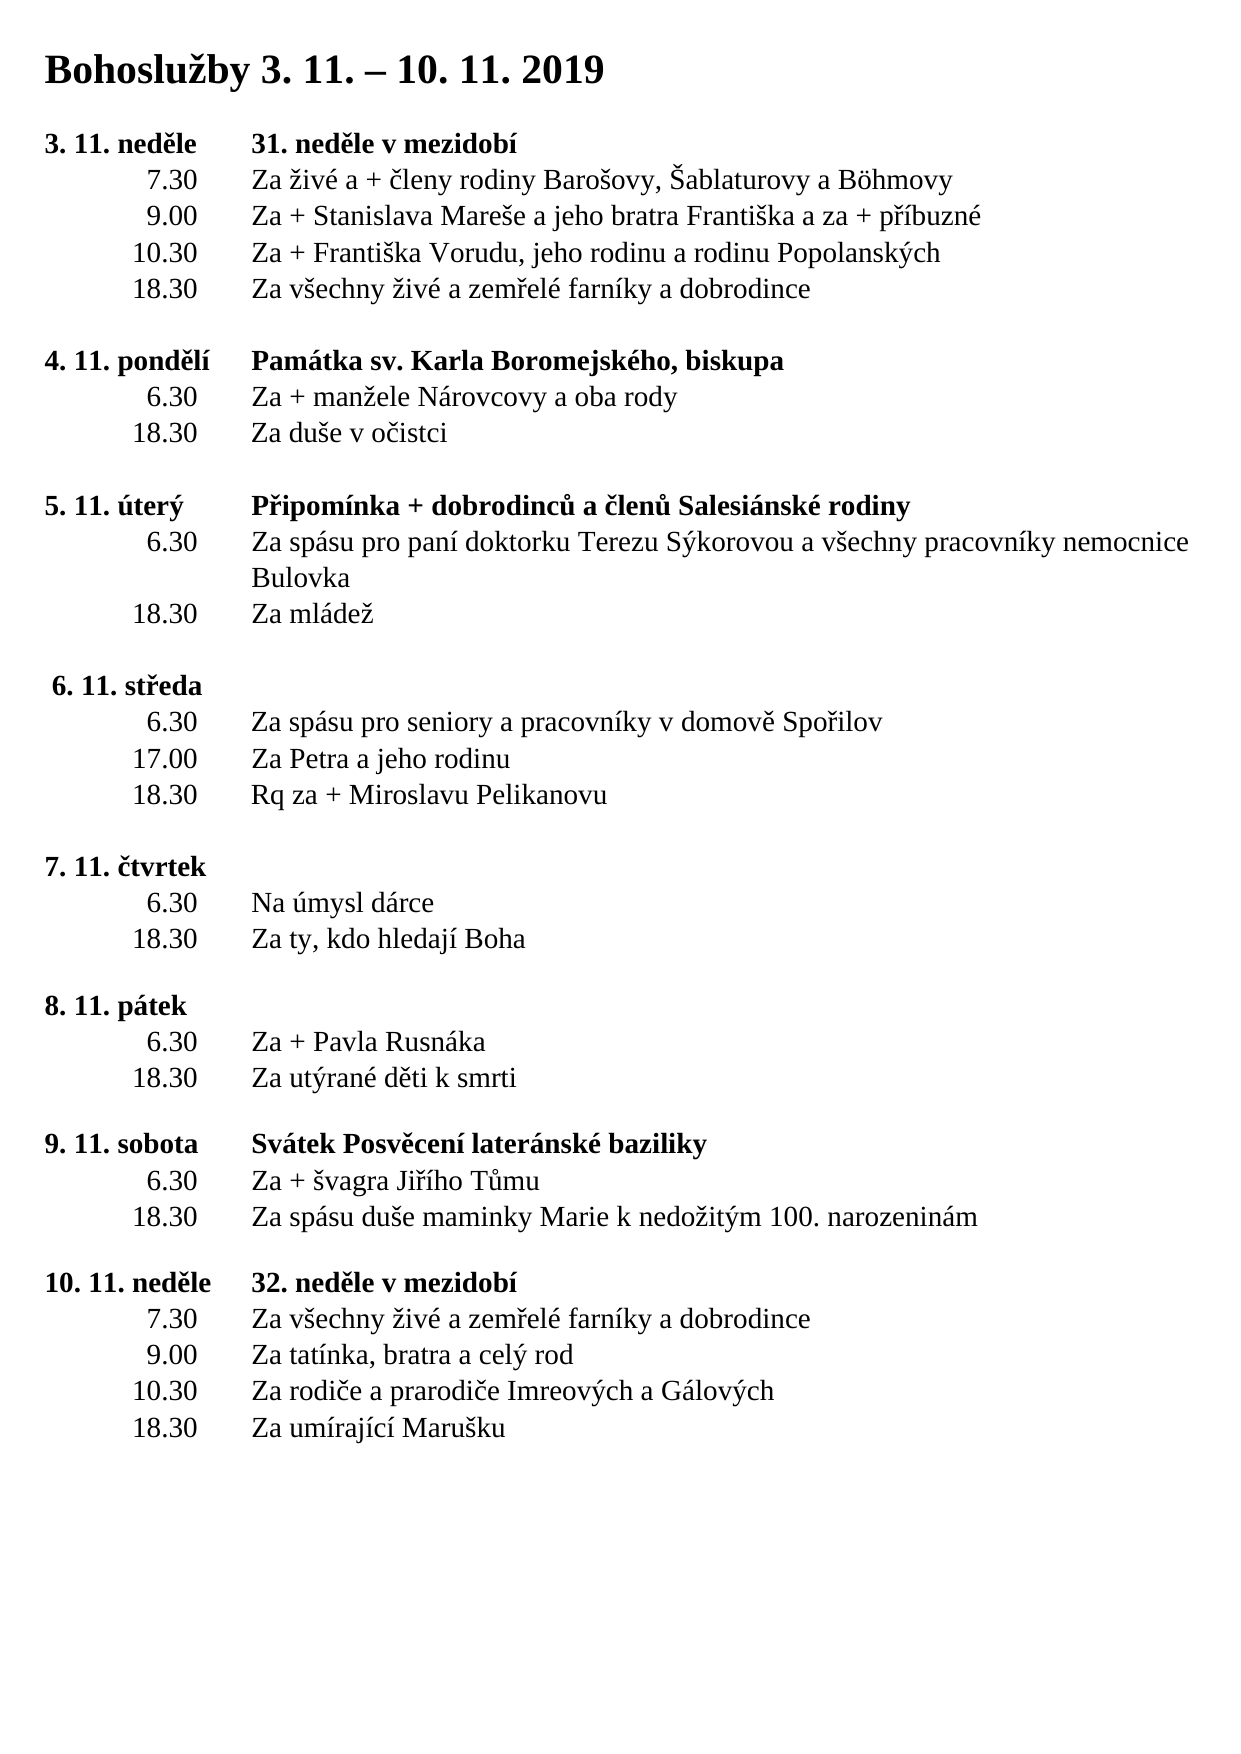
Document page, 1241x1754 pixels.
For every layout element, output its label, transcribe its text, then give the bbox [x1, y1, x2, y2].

text 6.30 Na úmysl dárce [44, 885, 1196, 919]
text 10.30 Za rodiče a prarodiče Imreových a Gálových [44, 1373, 1196, 1407]
text 18.30 Za duše v očistci [44, 415, 1196, 449]
text 7.30 Za všechny živé a zemřelé farníky a dobrodince [44, 1301, 1196, 1335]
text 6.30 Za spásu pro seniory a pracovníky v domově Spořilov [44, 704, 1196, 738]
text Bulovka [44, 560, 1196, 593]
text 6.30 Za + švagra Jiřího Tůmu [44, 1163, 1196, 1196]
text 17.00 Za Petra a jeho rodinu [44, 741, 1196, 774]
text 18.30 Za spásu duše maminky Marie k nedožitým 100. narozeninám [44, 1199, 1196, 1232]
text 9.00 Za + Stanislava Mareše a jeho bratra Františka a za + příbuzné [44, 198, 1196, 232]
text 6.30 Za + Pavla Rusnáka [44, 1024, 1196, 1057]
text 18.30 Za mládež [44, 596, 1196, 630]
text 6. 11. středa [44, 668, 1196, 702]
text 10. 11. neděle 32. neděle v mezidobí [44, 1265, 1196, 1299]
text 10.30 Za + Františka Vorudu, jeho rodinu a rodinu Popolanských [44, 235, 1196, 268]
text 18.30 Za všechny živé a zemřelé farníky a dobrodince [44, 271, 1196, 304]
text 6.30 Za spásu pro paní doktorku Terezu Sýkorovou a všechny pracovníky nemocnice [44, 524, 1196, 557]
text 18.30 Za umírající Marušku [44, 1410, 1196, 1443]
text 7.30 Za živé a + členy rodiny Barošovy, Šablaturovy a Böhmovy [44, 162, 1196, 196]
text 5. 11. úterý Připomínka + dobrodinců a členů Salesiánské rodiny [44, 488, 1196, 521]
text 18.30 Za ty, kdo hledají Boha [44, 921, 1196, 955]
text 8. 11. pátek [44, 988, 1196, 1021]
text 9. 11. sobota Svátek Posvěcení lateránské baziliky [44, 1126, 1196, 1160]
text 4. 11. pondělí Památka sv. Karla Boromejského, biskupa [44, 343, 1196, 377]
text 18.30 Za utýrané děti k smrti [44, 1060, 1196, 1094]
text Bohoslužby 3. 11. – 10. 11. 2019 [44, 44, 1196, 92]
text 3. 11. neděle 31. neděle v mezidobí [44, 126, 1196, 160]
text 6.30 Za + manžele Nárovcovy a oba rody [44, 379, 1196, 413]
text 7. 11. čtvrtek [44, 849, 1196, 883]
text 18.30 Rq za + Miroslavu Pelikanovu [44, 777, 1196, 810]
text 9.00 Za tatínka, bratra a celý rod [44, 1337, 1196, 1371]
